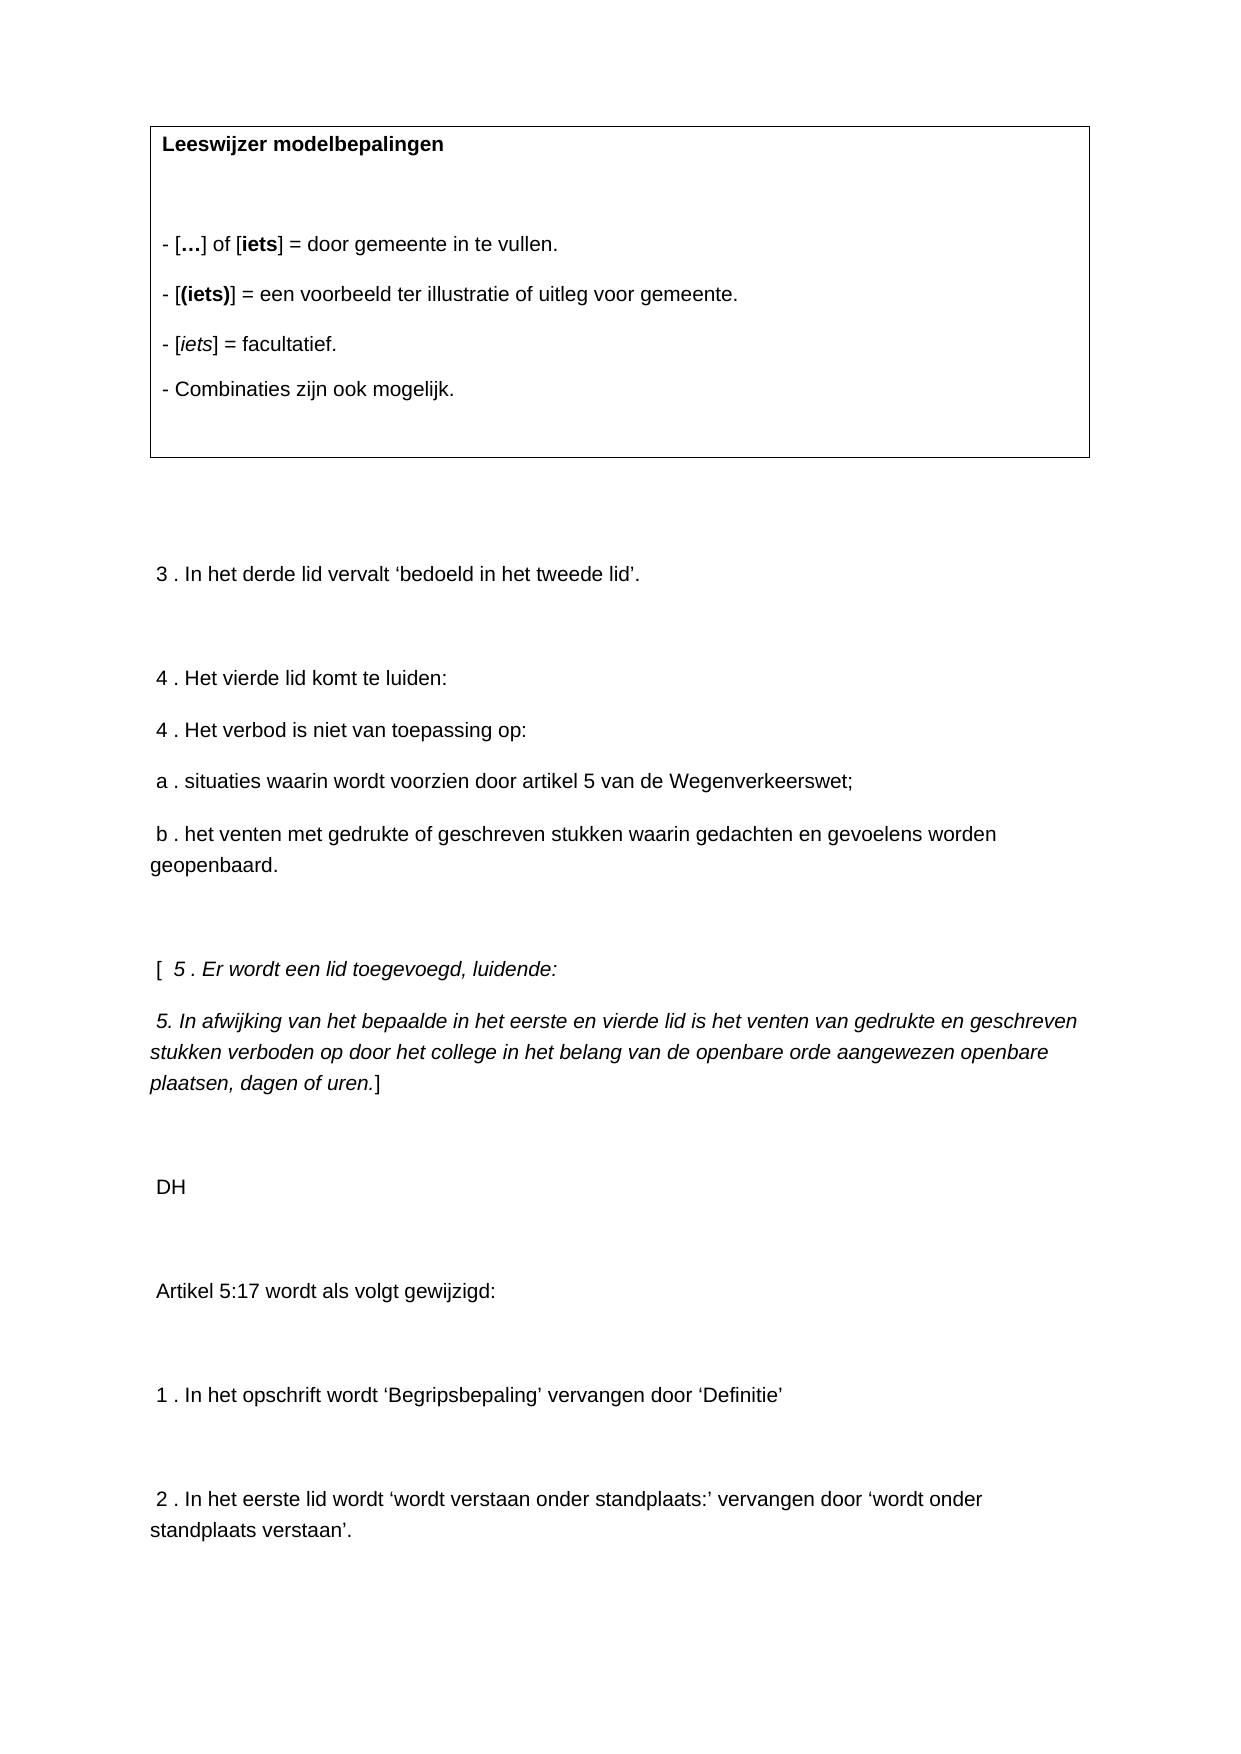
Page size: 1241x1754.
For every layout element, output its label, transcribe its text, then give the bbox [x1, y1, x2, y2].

text DH [150, 1175, 1090, 1199]
text 2 . In het eerste lid wordt ‘wordt verstaan onder standplaats:’ vervangen door ‘wordt onder standplaats verstaan’. [150, 1487, 1090, 1542]
text 1 . In het opschrift wordt ‘Begripsbepaling’ vervangen door ‘Definitie’ [150, 1383, 1090, 1407]
text b . het venten met gedrukte of geschreven stukken waarin gedachten en gevoelens worden geopenbaard. [150, 821, 1090, 876]
text Artikel 5:17 wordt als volgt gewijzigd: [150, 1279, 1090, 1303]
text a . situaties waarin wordt voorzien door artikel 5 van de Wegenverkeerswet; [150, 769, 1090, 793]
text 4 . Het vierde lid komt te luiden: [150, 665, 1090, 689]
text 4 . Het verbod is niet van toepassing op: [150, 717, 1090, 741]
text [ 5 . Er wordt een lid toegevoegd, luidende: [150, 956, 1090, 980]
text 5. In afwijking van het bepaalde in het eerste en vierde lid is het venten van gedrukte en geschreven stukken verboden op door het college in het belang van de openbare orde aangewezen openbare plaatsen, dagen of uren.] [150, 1008, 1090, 1095]
text 3 . In het derde lid vervalt ‘bedoeld in het tweede lid’. [150, 561, 1090, 585]
